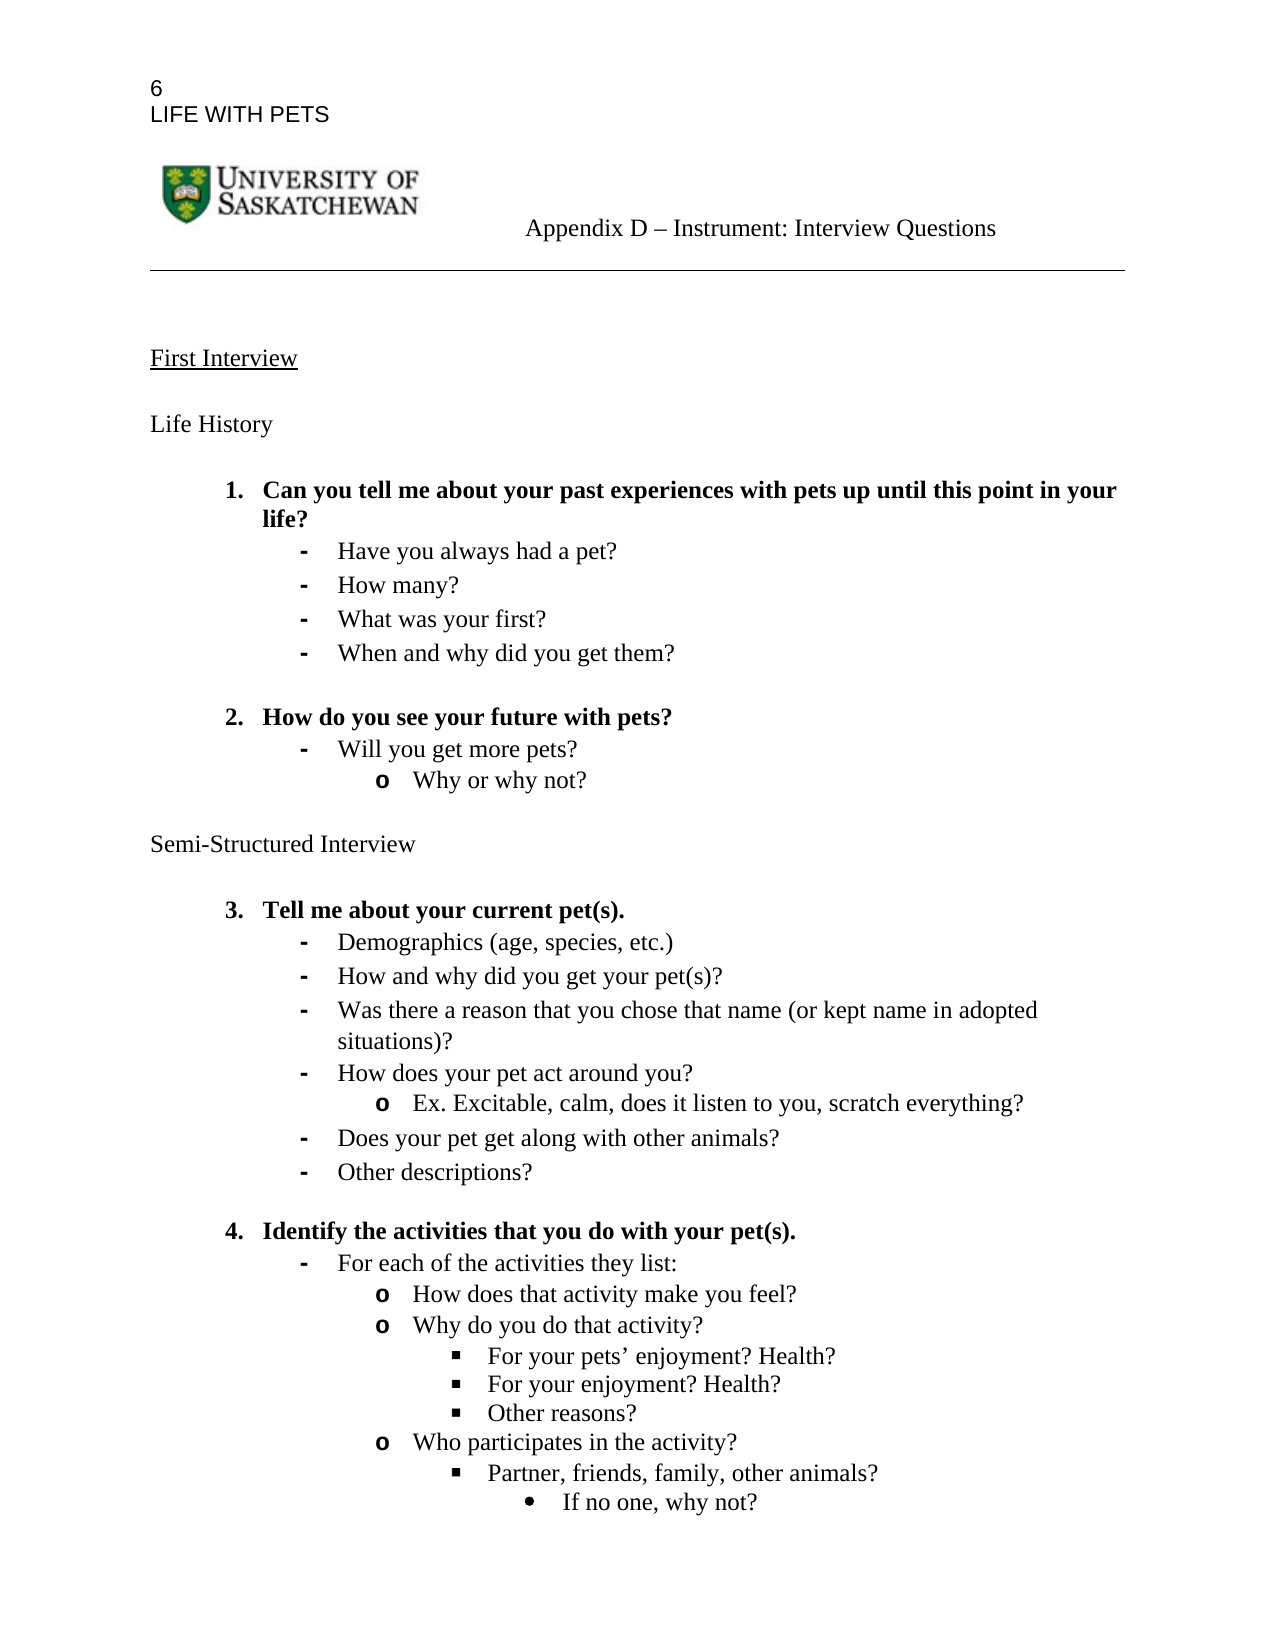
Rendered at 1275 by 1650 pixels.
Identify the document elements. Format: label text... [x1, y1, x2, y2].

list Was there a reason that you chose that name (or kept name in adopted situations)? [300, 992, 1125, 1054]
text Life History [150, 409, 1125, 438]
list Demographics (age, species, etc.) [300, 923, 1125, 958]
text Semi-Structured Interview [150, 829, 1125, 857]
list Why or why not? [375, 765, 1125, 796]
list For your pets’ enjoyment? Health? [450, 1341, 1125, 1369]
list Does your pet get along with other animals? [300, 1119, 1125, 1153]
list For each of the activities they list: [300, 1245, 1125, 1279]
list For your enjoyment? Health? [450, 1369, 1125, 1398]
text First Interview [150, 343, 1125, 372]
list Tell me about your current pet(s). [225, 895, 1125, 923]
list Identify the activities that you do with your pet(s). [225, 1216, 1125, 1245]
list If no one, why not? [525, 1487, 1125, 1515]
list Other reasons? [450, 1398, 1125, 1427]
list Who participates in the activity? [375, 1427, 1125, 1458]
list How does that activity make you feel? [375, 1279, 1125, 1310]
list How and why did you get your pet(s)? [300, 958, 1125, 992]
list Can you tell me about your past experiences with pets up until this point in your life? [225, 475, 1125, 533]
list Other descriptions? [300, 1153, 1125, 1187]
list When and why did you get them? [300, 635, 1125, 669]
list Partner, friends, family, other animals? [450, 1458, 1125, 1487]
list Why do you do that activity? [375, 1310, 1125, 1341]
list How do you see your future with pets? [225, 702, 1125, 731]
list Ex. Excitable, calm, does it listen to you, scratch everything? [375, 1088, 1125, 1119]
list How many? [300, 567, 1125, 601]
picture [150, 154, 432, 237]
list Have you always had a pet? [300, 533, 1125, 567]
list Will you get more pets? [300, 731, 1125, 765]
list How does your pet act around you? [300, 1054, 1125, 1088]
list What was your first? [300, 601, 1125, 635]
